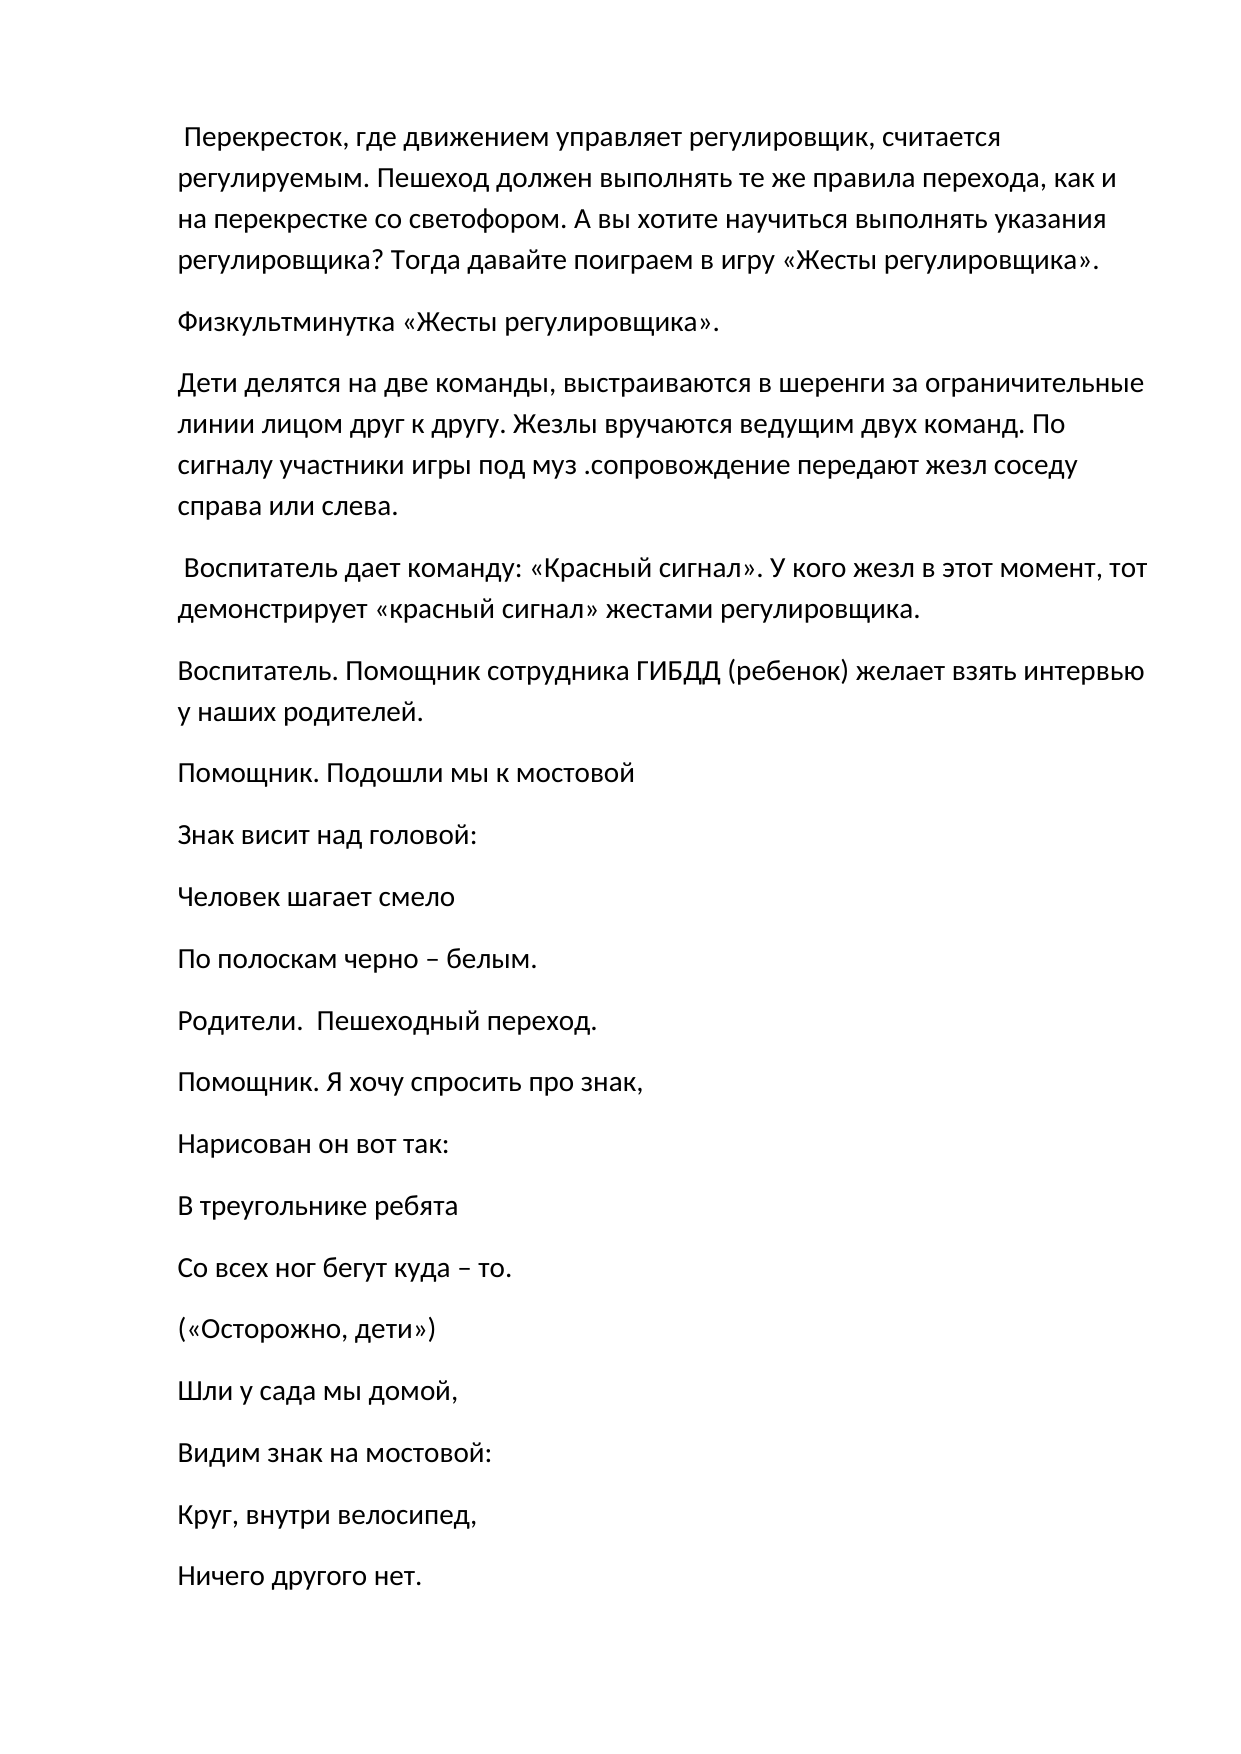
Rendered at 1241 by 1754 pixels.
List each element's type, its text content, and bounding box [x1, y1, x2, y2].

text Шли у сада мы домой, [177, 1372, 1152, 1408]
text В треугольнике ребята [177, 1187, 1152, 1222]
text Воспитатель. Помощник сотрудника ГИБДД (ребенок) желает взять интервью у наших родителей. [177, 652, 1152, 728]
text Родители. Пешеходный переход. [177, 1002, 1152, 1037]
text Воспитатель дает команду: «Красный сигнал». У кого жезл в этот момент, тот демонстрирует «красный сигнал» жестами регулировщика. [177, 549, 1152, 626]
text Нарисован он вот так: [177, 1125, 1152, 1161]
text Человек шагает смело [177, 878, 1152, 914]
text Видим знак на мостовой: [177, 1434, 1152, 1469]
text («Осторожно, дети») [177, 1310, 1152, 1346]
text Физкультминутка «Жесты регулировщика». [177, 303, 1152, 338]
text Дети делятся на две команды, выстраиваются в шеренги за ограничительные линии лицом друг к другу. Жезлы вручаются ведущим двух команд. По сигналу участники игры под муз .сопровождение передают жезл соседу справа или слева. [177, 364, 1152, 523]
text Со всех ног бегут куда – то. [177, 1249, 1152, 1284]
text Помощник. Я хочу спросить про знак, [177, 1063, 1152, 1099]
text Ничего другого нет. [177, 1557, 1152, 1593]
text Перекресток, где движением управляет регулировщик, считается регулируемым. Пешеход должен выполнять те же правила перехода, как и на перекрестке со светофором. А вы хотите научиться выполнять указания регулировщика? Тогда давайте поиграем в игру «Жесты регулировщика». [177, 118, 1152, 277]
text По полоскам черно – белым. [177, 940, 1152, 975]
text Помощник. Подошли мы к мостовой [177, 754, 1152, 790]
text Круг, внутри велосипед, [177, 1496, 1152, 1531]
text Знак висит над головой: [177, 816, 1152, 852]
